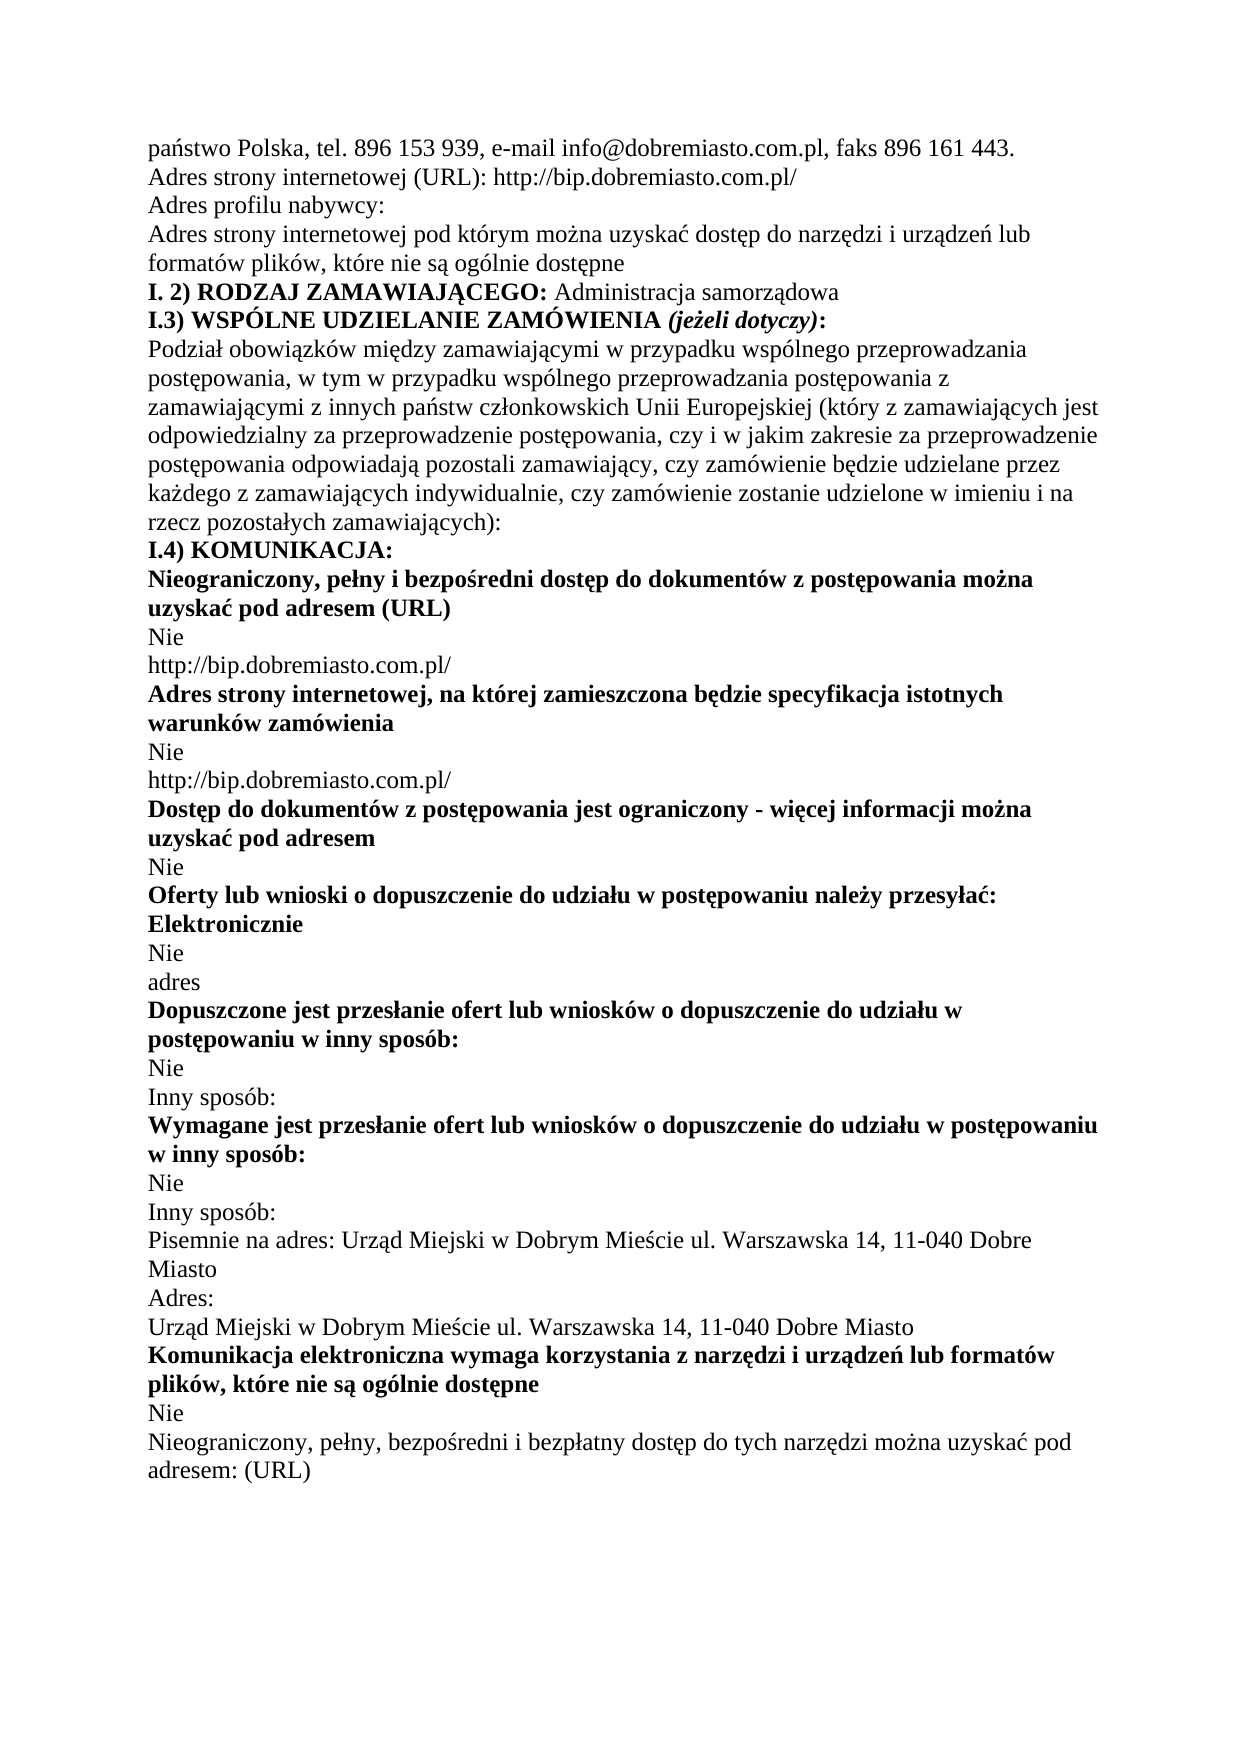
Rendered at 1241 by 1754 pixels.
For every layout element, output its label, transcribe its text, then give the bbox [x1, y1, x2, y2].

text Nie Oferty lub wnioski o dopuszczenie do udziału w postępowaniu należy przesyłać: Elektronicznie [148, 852, 1107, 938]
text Adres strony internetowej, na której zamieszczona będzie specyfikacja istotnych warunków zamówienia [148, 679, 1107, 737]
text Komunikacja elektroniczna wymaga korzystania z narzędzi i urządzeń lub formatów plików, które nie są ogólnie dostępne [148, 1340, 1107, 1398]
text Nie adres Dopuszczone jest przesłanie ofert lub wniosków o dopuszczenie do udziału w postępowaniu w inny sposób: Nie Inny sposób: Wymagane jest przesłanie ofert lub wniosków o dopuszczenie do udziału w postępowaniu w inny sposób: Nie Inny sposób: Pisemnie na adres: Urząd Miejski w Dobrym Mieście ul. Warszawska 14, 11-040 Dobre Miasto Adres: Urząd Miejski w Dobrym Mieście ul. Warszawska 14, 11-040 Dobre Miasto [148, 938, 1107, 1340]
text Dostęp do dokumentów z postępowania jest ograniczony - więcej informacji można uzyskać pod adresem [148, 794, 1107, 852]
text Nie Nieograniczony, pełny, bezpośredni i bezpłatny dostęp do tych narzędzi można uzyskać pod adresem: (URL) [148, 1398, 1107, 1513]
text Podział obowiązków między zamawiającymi w przypadku wspólnego przeprowadzania postępowania, w tym w przypadku wspólnego przeprowadzania postępowania z zamawiającymi z innych państw członkowskich Unii Europejskiej (który z zamawiających jest odpowiedzialny za przeprowadzenie postępowania, czy i w jakim zakresie za przeprowadzenie postępowania odpowiadają pozostali zamawiający, czy zamówienie będzie udzielane przez każdego z zamawiających indywidualnie, czy zamówienie zostanie udzielone w imieniu i na rzecz pozostałych zamawiających): I.4) KOMUNIKACJA: Nieograniczony, pełny i bezpośredni dostęp do dokumentów z postępowania można uzyskać pod adresem (URL) [148, 334, 1107, 622]
text Nie http://bip.dobremiasto.com.pl/ [148, 737, 1107, 794]
text Nie http://bip.dobremiasto.com.pl/ [148, 622, 1107, 679]
text I. 2) RODZAJ ZAMAWIAJĄCEGO: Administracja samorządowa I.3) WSPÓLNE UDZIELANIE ZAMÓWIENIA (jeżeli dotyczy): [148, 277, 1107, 334]
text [148, 133, 1107, 277]
